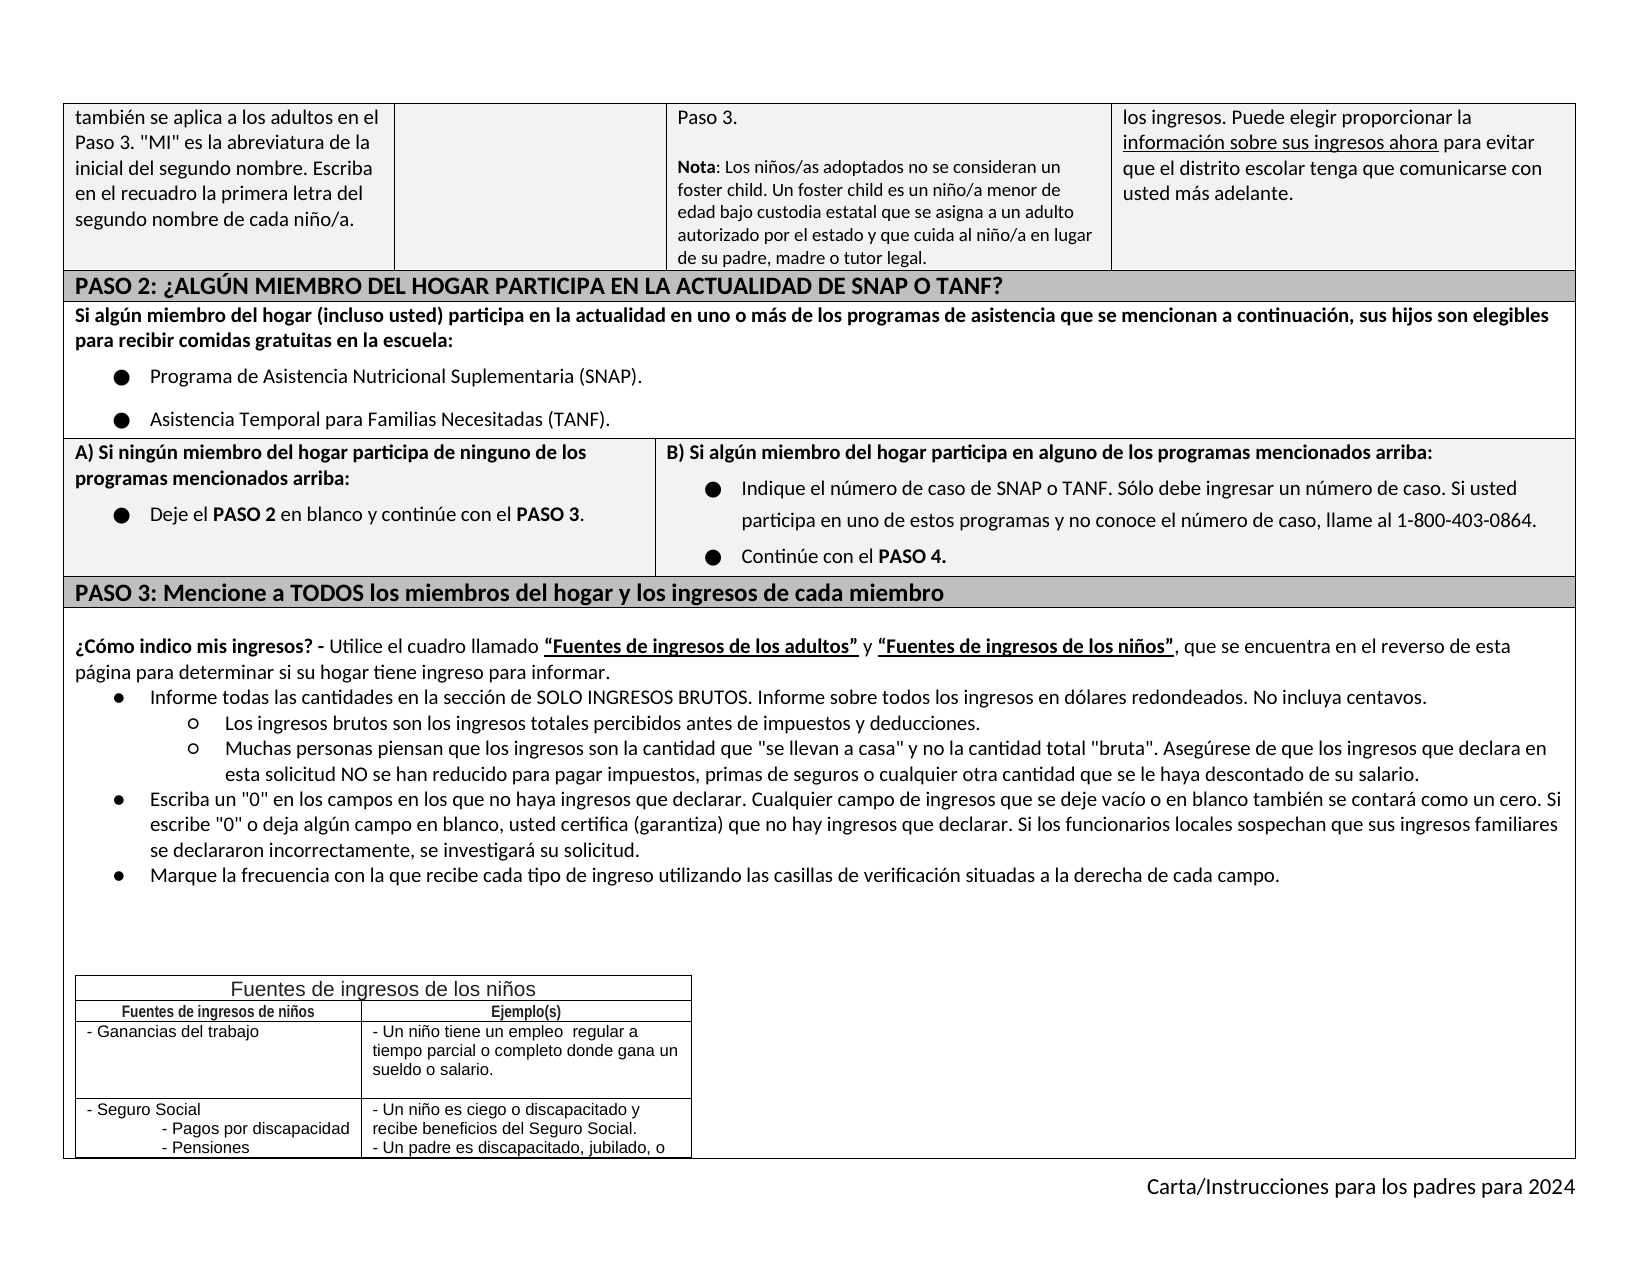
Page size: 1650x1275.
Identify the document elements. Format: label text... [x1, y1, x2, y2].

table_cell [1112, 104, 1575, 269]
table_cell PASO 3: Mencione a TODOS los miembros del hogar y los ingresos de cada miembro [64, 577, 1575, 607]
table_cell PASO 2: ¿ALGÚN MIEMBRO DEL HOGAR PARTICIPA EN LA ACTUALIDAD DE SNAP O TANF? [64, 271, 1575, 301]
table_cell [667, 104, 1111, 269]
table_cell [395, 104, 666, 269]
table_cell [64, 608, 1575, 1158]
table_cell Si algún miembro del hogar (incluso usted) participa en la actualidad en uno o más de los programas de asistencia que se mencionan a continuación, sus hijos son elegibles para recibir comidas gratuitas en la escuela: Programa de Asistencia Nutricional Suplementaria (SNAP). Asistencia Temporal para Familias Necesitadas (TANF). [64, 302, 1575, 438]
table_cell A) Si ningún miembro del hogar participa de ninguno de los programas mencionados arriba: Deje el PASO 2 en blanco y continúe con el PASO 3. [64, 439, 655, 576]
table_cell B) Si algún miembro del hogar participa en alguno de los programas mencionados arriba: Indique el número de caso de SNAP o TANF. Sólo debe ingresar un número de caso. Si usted participa en uno de estos programas y no conoce el número de caso, llame al 1-800-403-0864. Continúe con el PASO 4. [656, 439, 1575, 576]
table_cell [64, 104, 394, 269]
